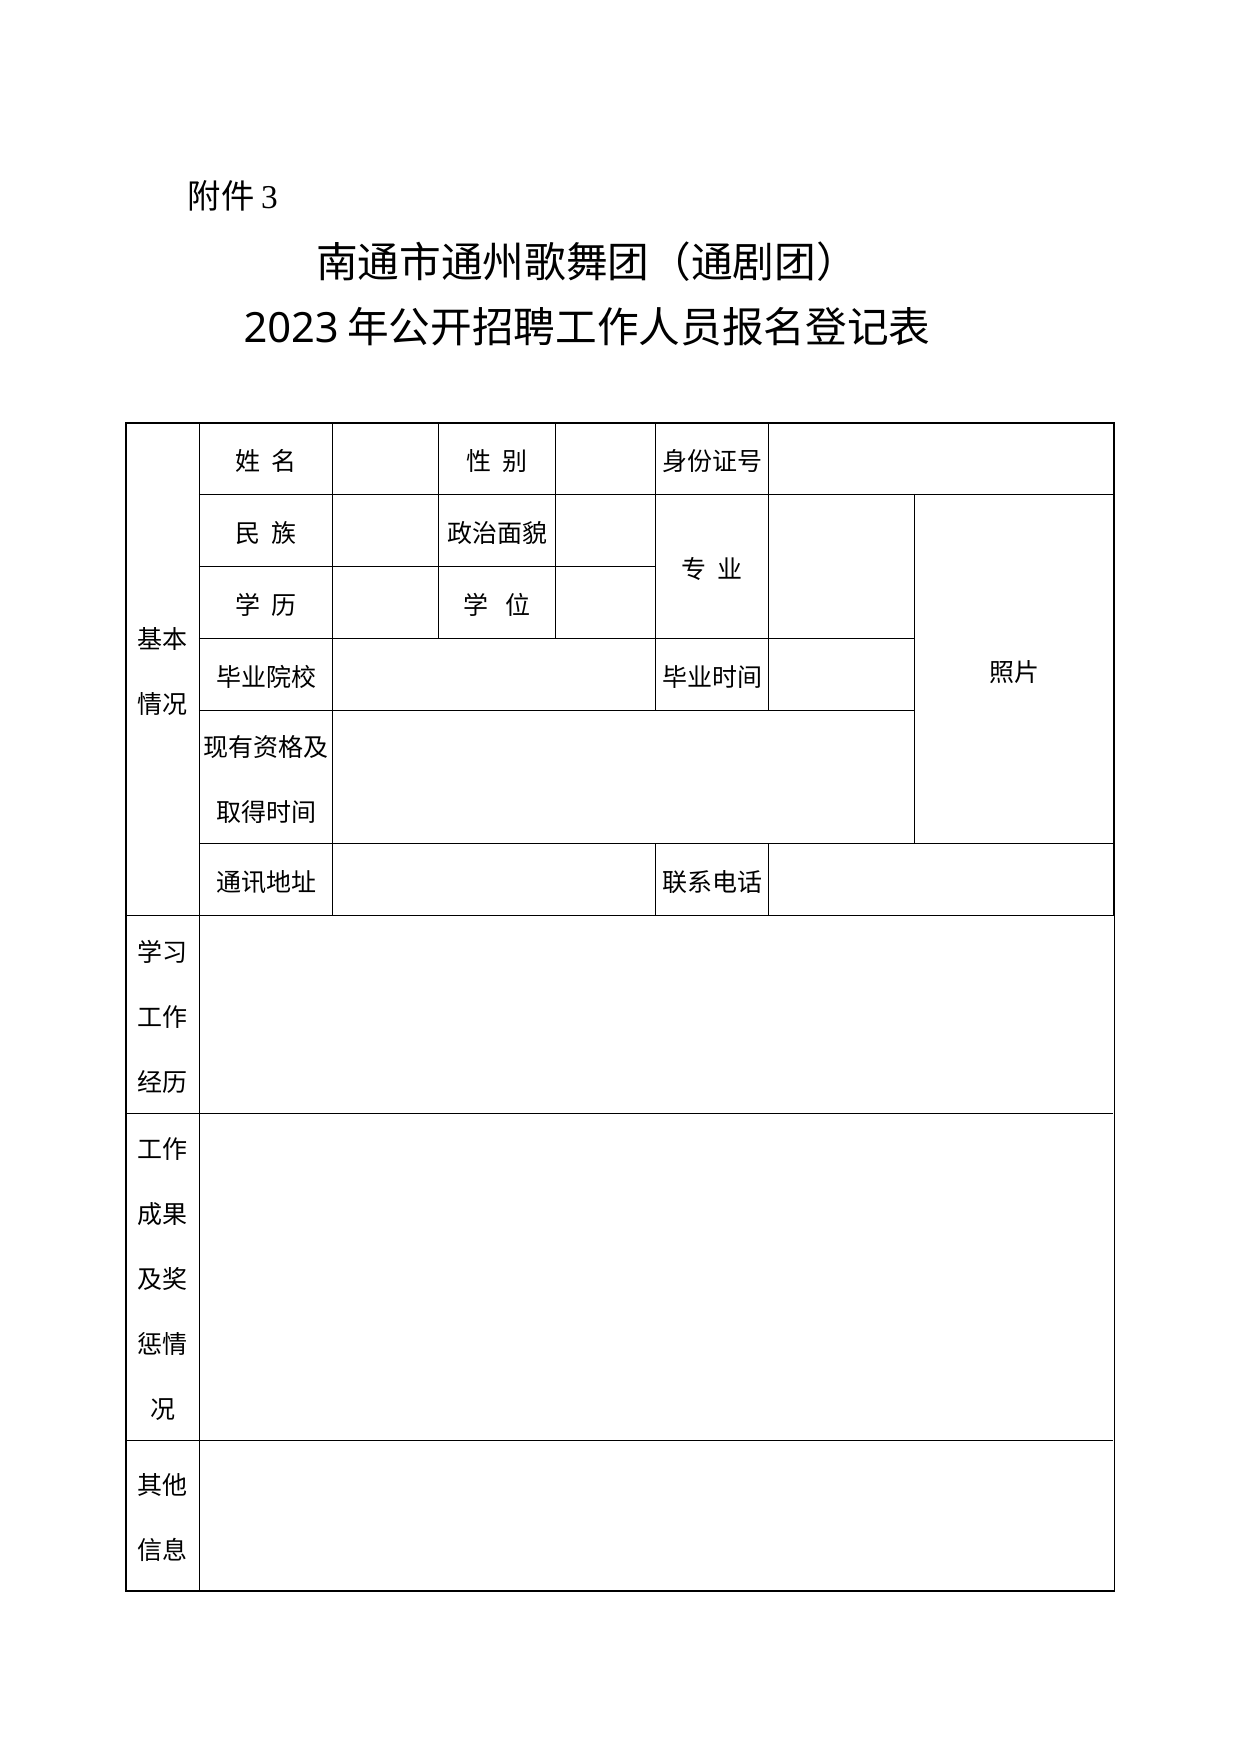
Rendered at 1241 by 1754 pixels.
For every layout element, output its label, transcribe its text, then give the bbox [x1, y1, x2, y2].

table_cell 专 业 [656, 495, 768, 638]
table_cell 现有资格及取得时间 [200, 711, 332, 843]
table_header 身份证号 [656, 424, 768, 494]
table_cell [769, 639, 914, 709]
text 南通市通州歌舞团（通剧团） [187, 227, 986, 292]
table_header 基本 情况 [127, 424, 199, 915]
table_cell [556, 567, 655, 638]
table_cell [200, 1440, 1114, 1590]
table_cell [333, 567, 438, 638]
table_cell [333, 495, 438, 566]
table_cell 照片 [915, 495, 1113, 843]
table_cell [769, 844, 1113, 915]
table_header 姓 名 [200, 424, 332, 494]
table_cell [200, 916, 1114, 1113]
text 附件3 [187, 162, 986, 227]
table_cell 政治面貌 [439, 495, 555, 566]
table_cell 联系电话 [656, 844, 768, 915]
text 2023年公开招聘工作人员报名登记表 [187, 292, 986, 357]
table_cell 工作成果及奖惩情况 [127, 1114, 199, 1440]
table_cell [333, 711, 914, 843]
table_cell [200, 1113, 1114, 1440]
table_cell 毕业院校 [200, 639, 332, 709]
table_cell 学习 工作经历 [127, 916, 199, 1113]
table_header 性 别 [439, 424, 555, 494]
table_header [556, 424, 655, 494]
table_header [769, 424, 1113, 494]
table_cell [769, 495, 914, 638]
table_cell 毕业时间 [656, 639, 768, 709]
table_cell 学 位 [439, 567, 555, 638]
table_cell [127, 1441, 199, 1590]
table_header [333, 424, 438, 494]
table_cell [556, 495, 655, 566]
table_cell 学 历 [200, 567, 332, 638]
table_cell 民 族 [200, 495, 332, 566]
table_cell 通讯地址 [200, 844, 332, 915]
table_cell [333, 639, 655, 709]
table_cell [333, 844, 655, 915]
